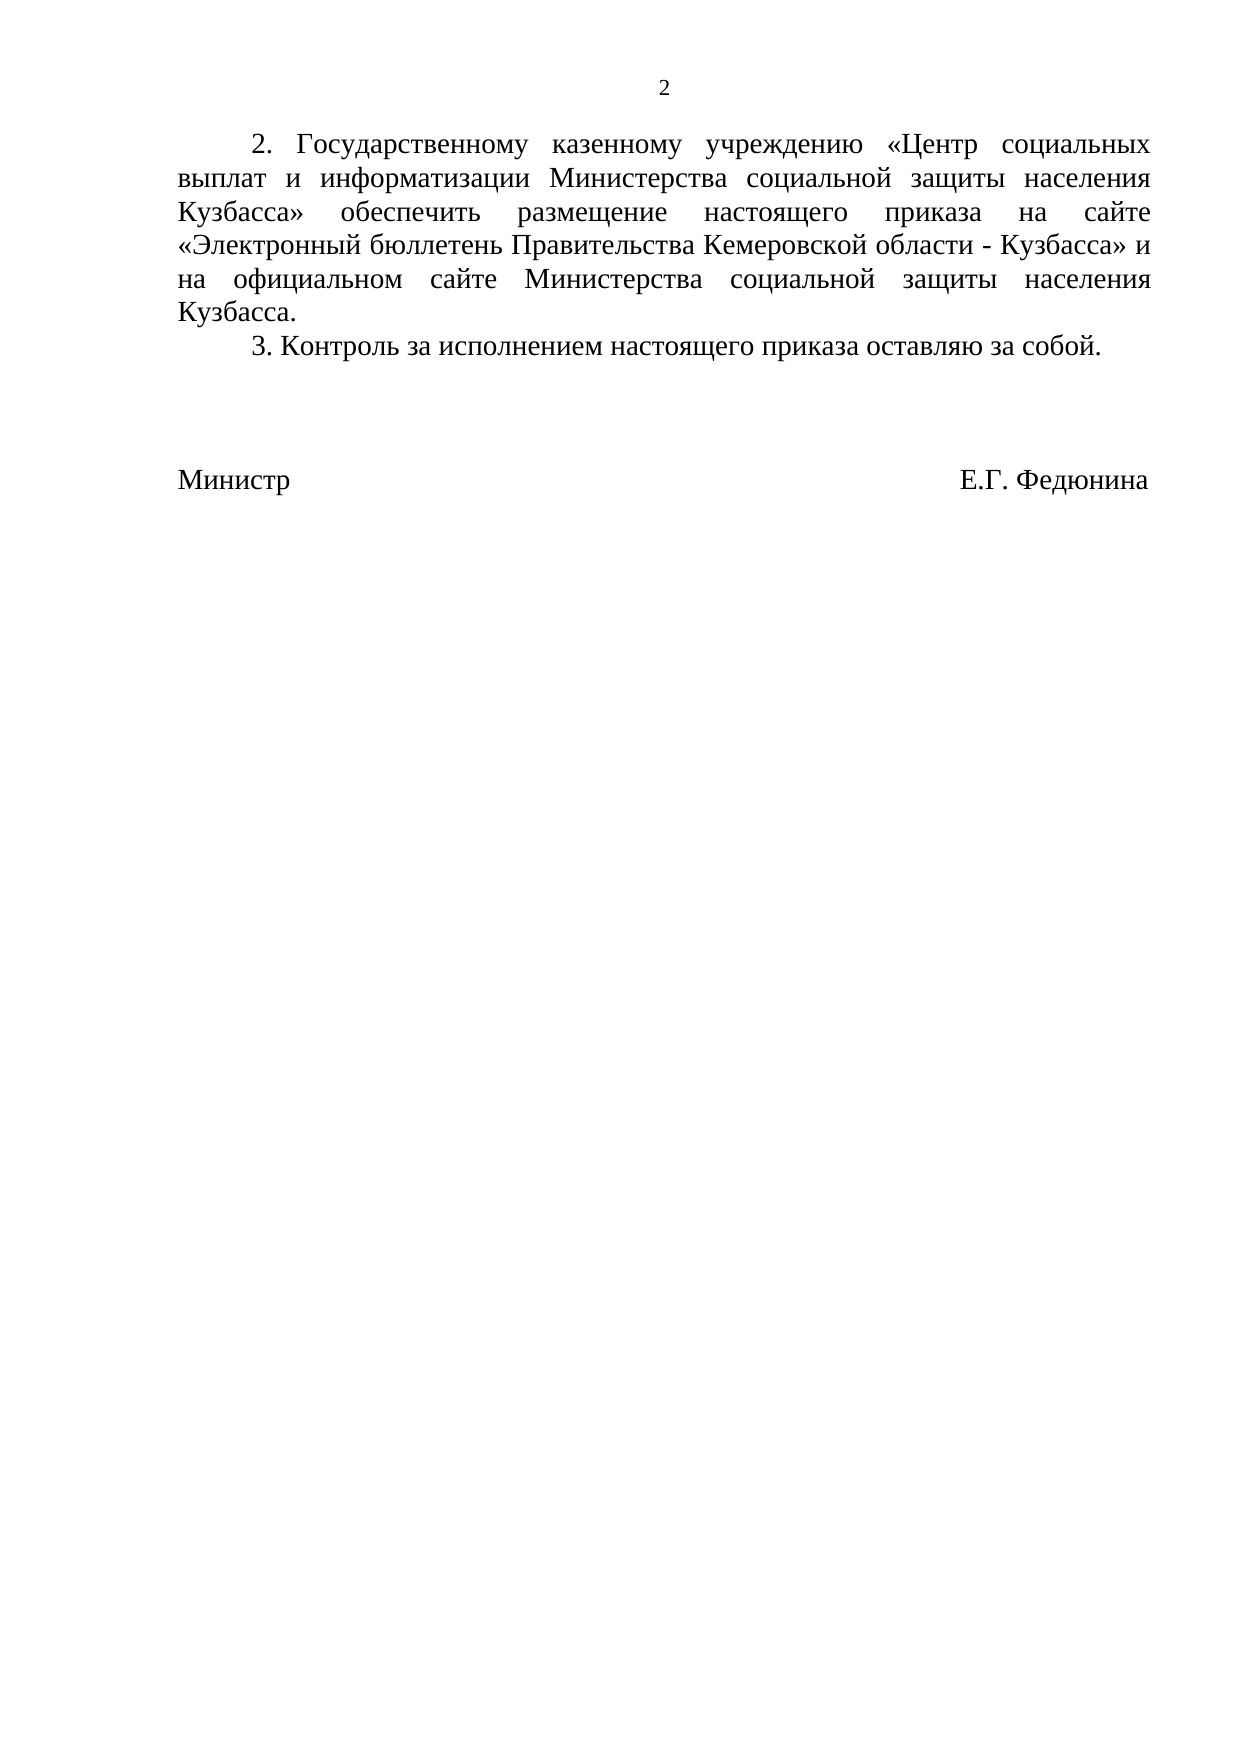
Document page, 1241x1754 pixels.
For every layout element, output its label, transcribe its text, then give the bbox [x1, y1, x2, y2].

text Министр Е.Г. Федюнина [177, 462, 1152, 496]
text 2. Государственному казенному учреждению «Центр социальных выплат и информатизации Министерства социальной защиты населения Кузбасса» обеспечить размещение настоящего приказа на сайте «Электронный бюллетень Правительства Кемеровской области - Кузбасса» и на официальном сайте Министерства социальной защиты населения Кузбасса. [177, 127, 1152, 328]
text 3. Контроль за исполнением настоящего приказа оставляю за собой. [177, 328, 1152, 361]
